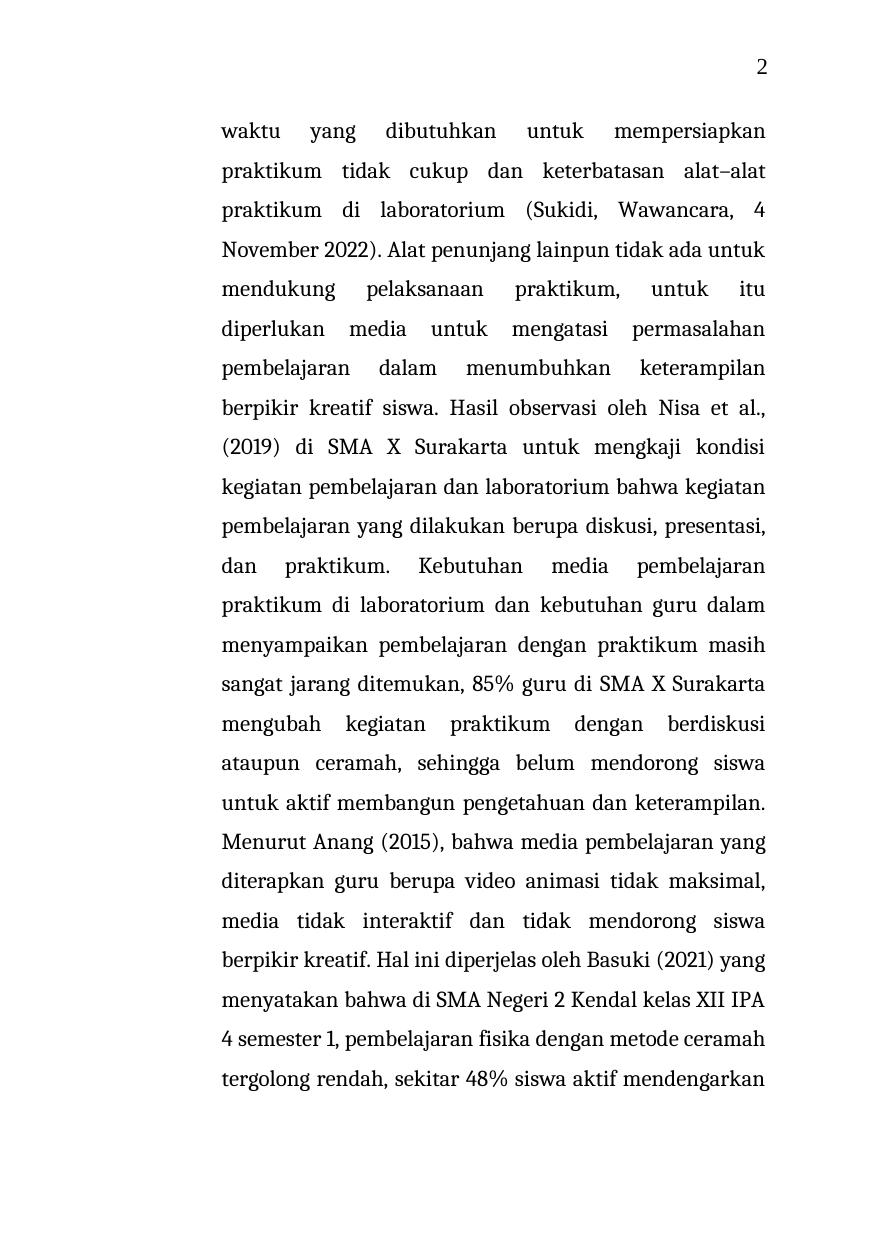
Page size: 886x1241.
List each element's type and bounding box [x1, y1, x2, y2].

text [221, 118, 766, 1092]
